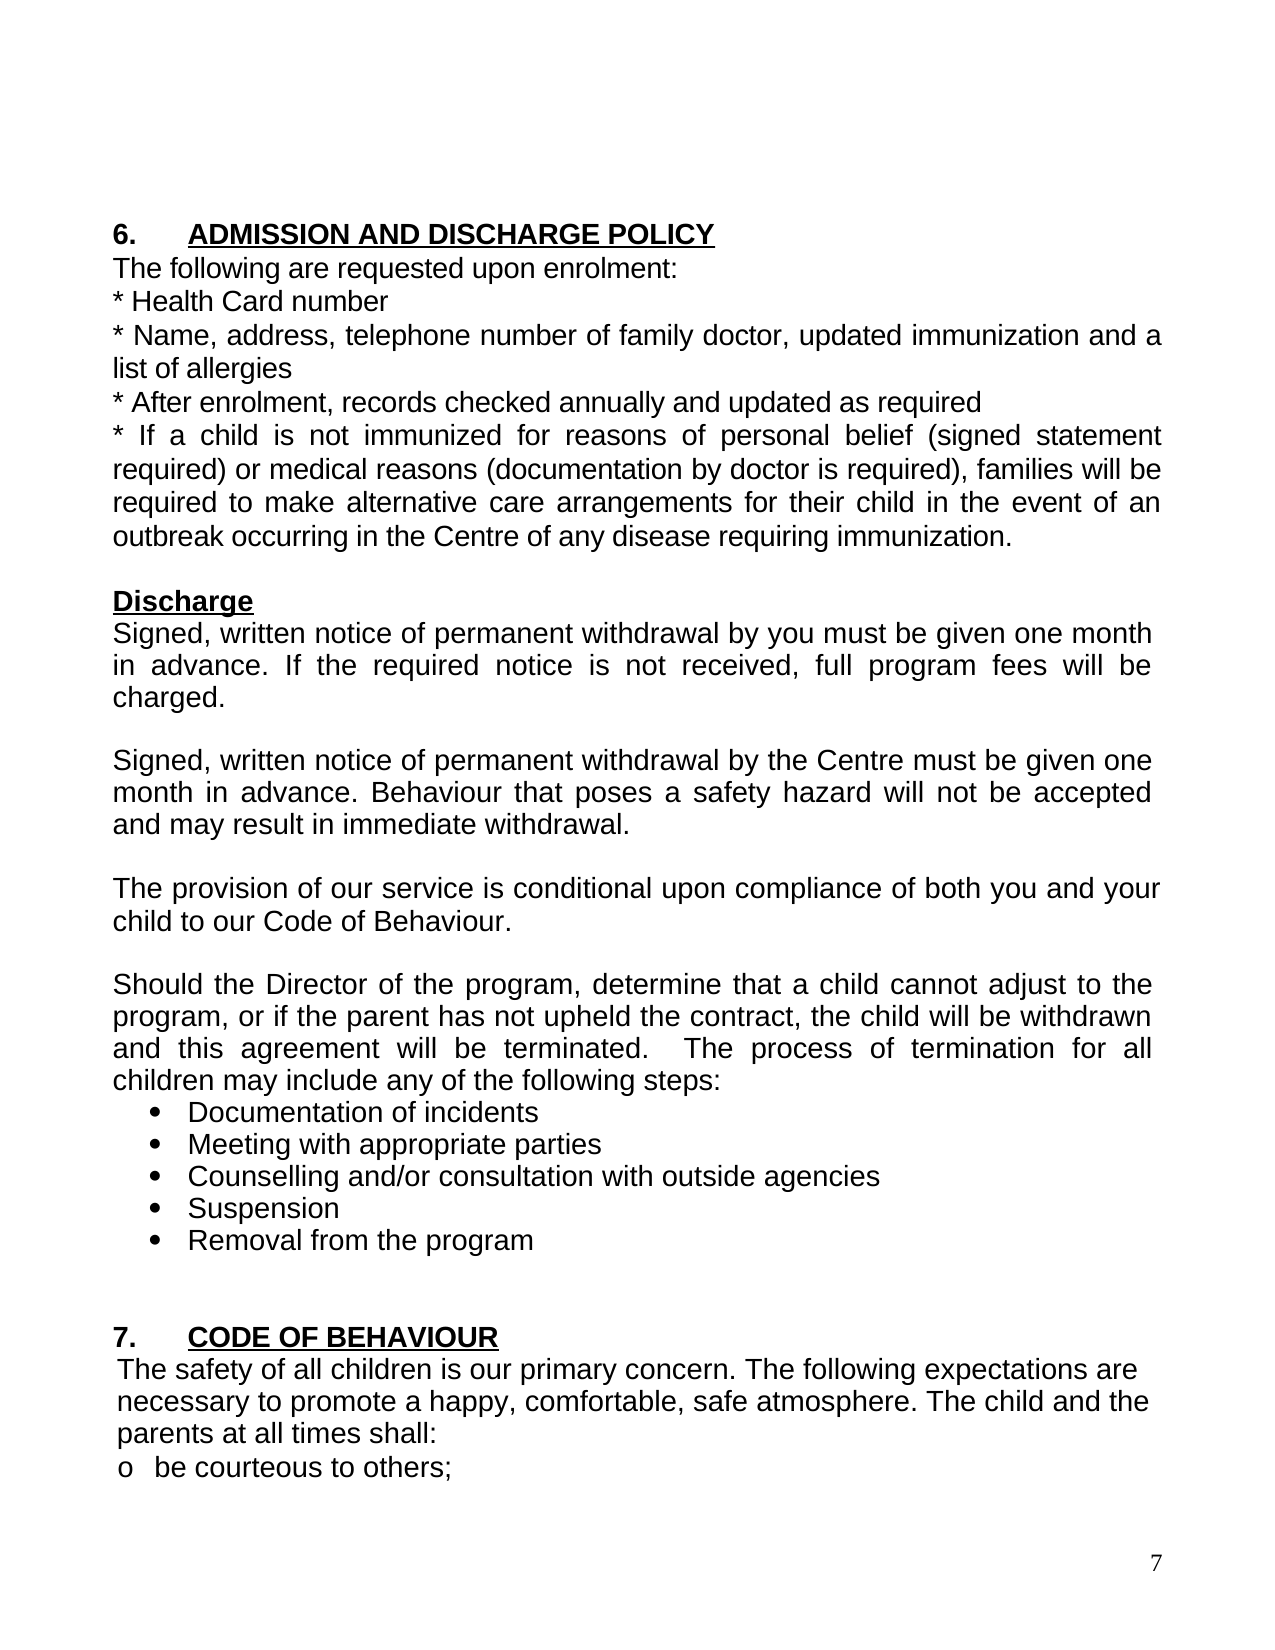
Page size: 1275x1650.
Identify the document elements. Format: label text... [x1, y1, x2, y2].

text The provision of our service is conditional upon compliance of both you and your child to our Code of Behaviour. [112, 873, 1162, 937]
list CODE OF BEHAVIOUR [112, 1320, 1162, 1354]
list Meeting with appropriate parties [150, 1129, 1154, 1161]
text Signed, written notice of permanent withdrawal by you must be given one month in advance. If the required notice is not received, full program fees will be charged. [112, 618, 1154, 713]
text Discharge [112, 586, 1154, 618]
list Documentation of incidents [150, 1097, 1154, 1129]
list Suspension [150, 1193, 1154, 1225]
text * After enrolment, records checked annually and updated as required [112, 385, 1162, 418]
text The safety of all children is our primary concern. The following expectations are necessary to promote a happy, comfortable, safe atmosphere. The child and the parents at all times shall: [117, 1354, 1158, 1449]
text The following are requested upon enrolment: [112, 251, 1162, 284]
list Counselling and/or consultation with outside agencies [150, 1161, 1154, 1193]
text Signed, written notice of permanent withdrawal by the Centre must be given one month in advance. Behaviour that poses a safety hazard will not be accepted and may result in immediate withdrawal. [112, 745, 1154, 841]
text * If a child is not immunized for reasons of personal belief (signed statement required) or medical reasons (documentation by doctor is required), families will be required to make alternative care arrangements for their child in the event of an outbreak occurring in the Centre of any disease requiring immunization. [112, 418, 1162, 552]
list be courteous to others; [117, 1449, 1162, 1484]
list ADMISSION AND DISCHARGE POLICY [112, 217, 1162, 251]
text * Health Card number [112, 284, 1162, 318]
text * Name, address, telephone number of family doctor, updated immunization and a list of allergies [112, 318, 1162, 385]
list Removal from the program [150, 1225, 1154, 1257]
text Should the Director of the program, determine that a child cannot adjust to the program, or if the parent has not upheld the contract, the child will be withdrawn and this agreement will be terminated. The process of termination for all children may include any of the following steps: [112, 969, 1154, 1097]
